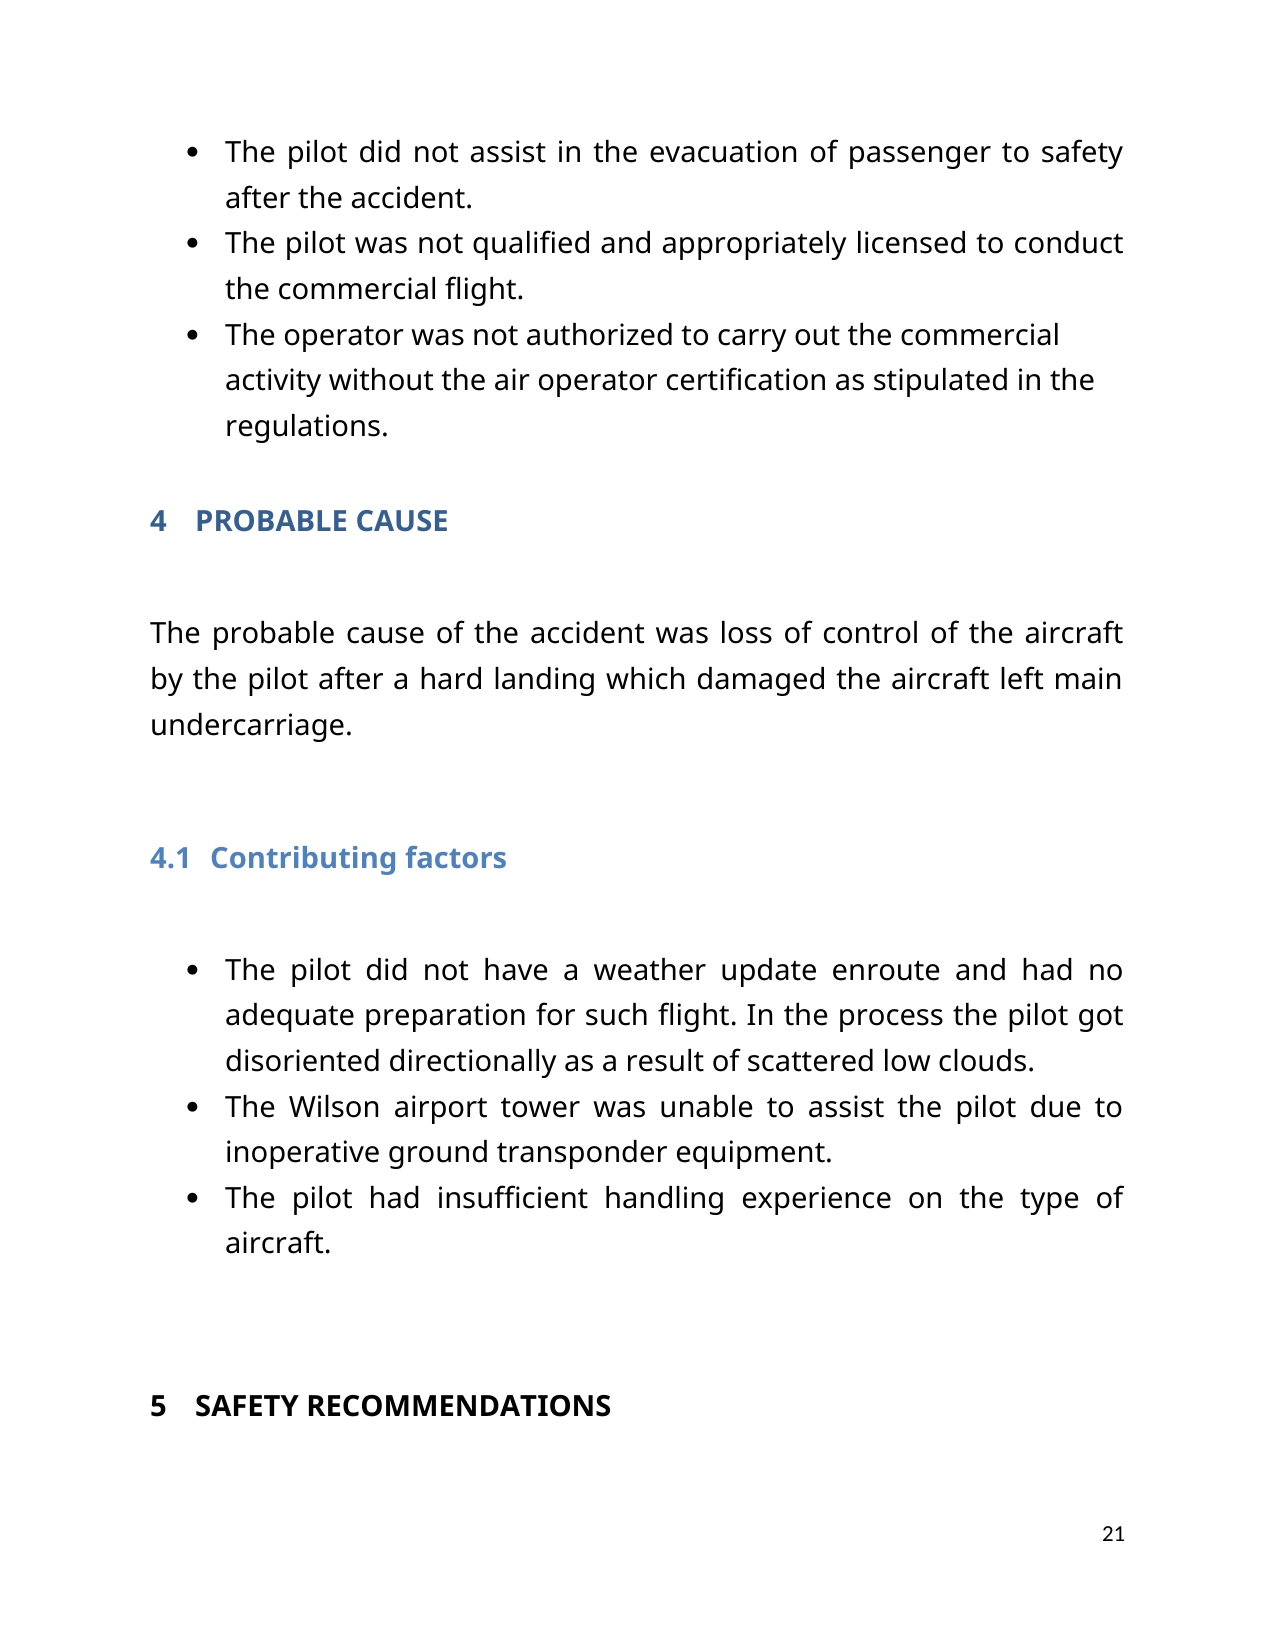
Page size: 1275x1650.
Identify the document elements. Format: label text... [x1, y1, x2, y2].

subtitle SAFETY RECOMMENDATIONS [150, 1385, 1125, 1424]
list The operator was not authorized to carry out the commercial activity without the air operator certification as stipulated in the regulations. [187, 314, 1125, 445]
list The pilot had insufficient handling experience on the type of aircraft. [187, 1177, 1125, 1262]
subtitle Contributing factors [150, 837, 1125, 877]
list The Wilson airport tower was unable to assist the pilot due to inoperative ground transponder equipment. [187, 1086, 1125, 1171]
list The pilot did not have a weather update enroute and had no adequate preparation for such flight. In the process the pilot got disoriented directionally as a result of scattered low clouds. [187, 949, 1125, 1080]
list The pilot did not assist in the evacuation of passenger to safety after the accident. [187, 131, 1125, 217]
text The probable cause of the accident was loss of control of the aircraft by the pilot after a hard landing which damaged the aircraft left main undercarriage. [150, 613, 1125, 744]
subtitle PROBABLE CAUSE [150, 501, 1125, 540]
list The pilot was not qualified and appropriately licensed to conduct the commercial flight. [187, 222, 1125, 308]
